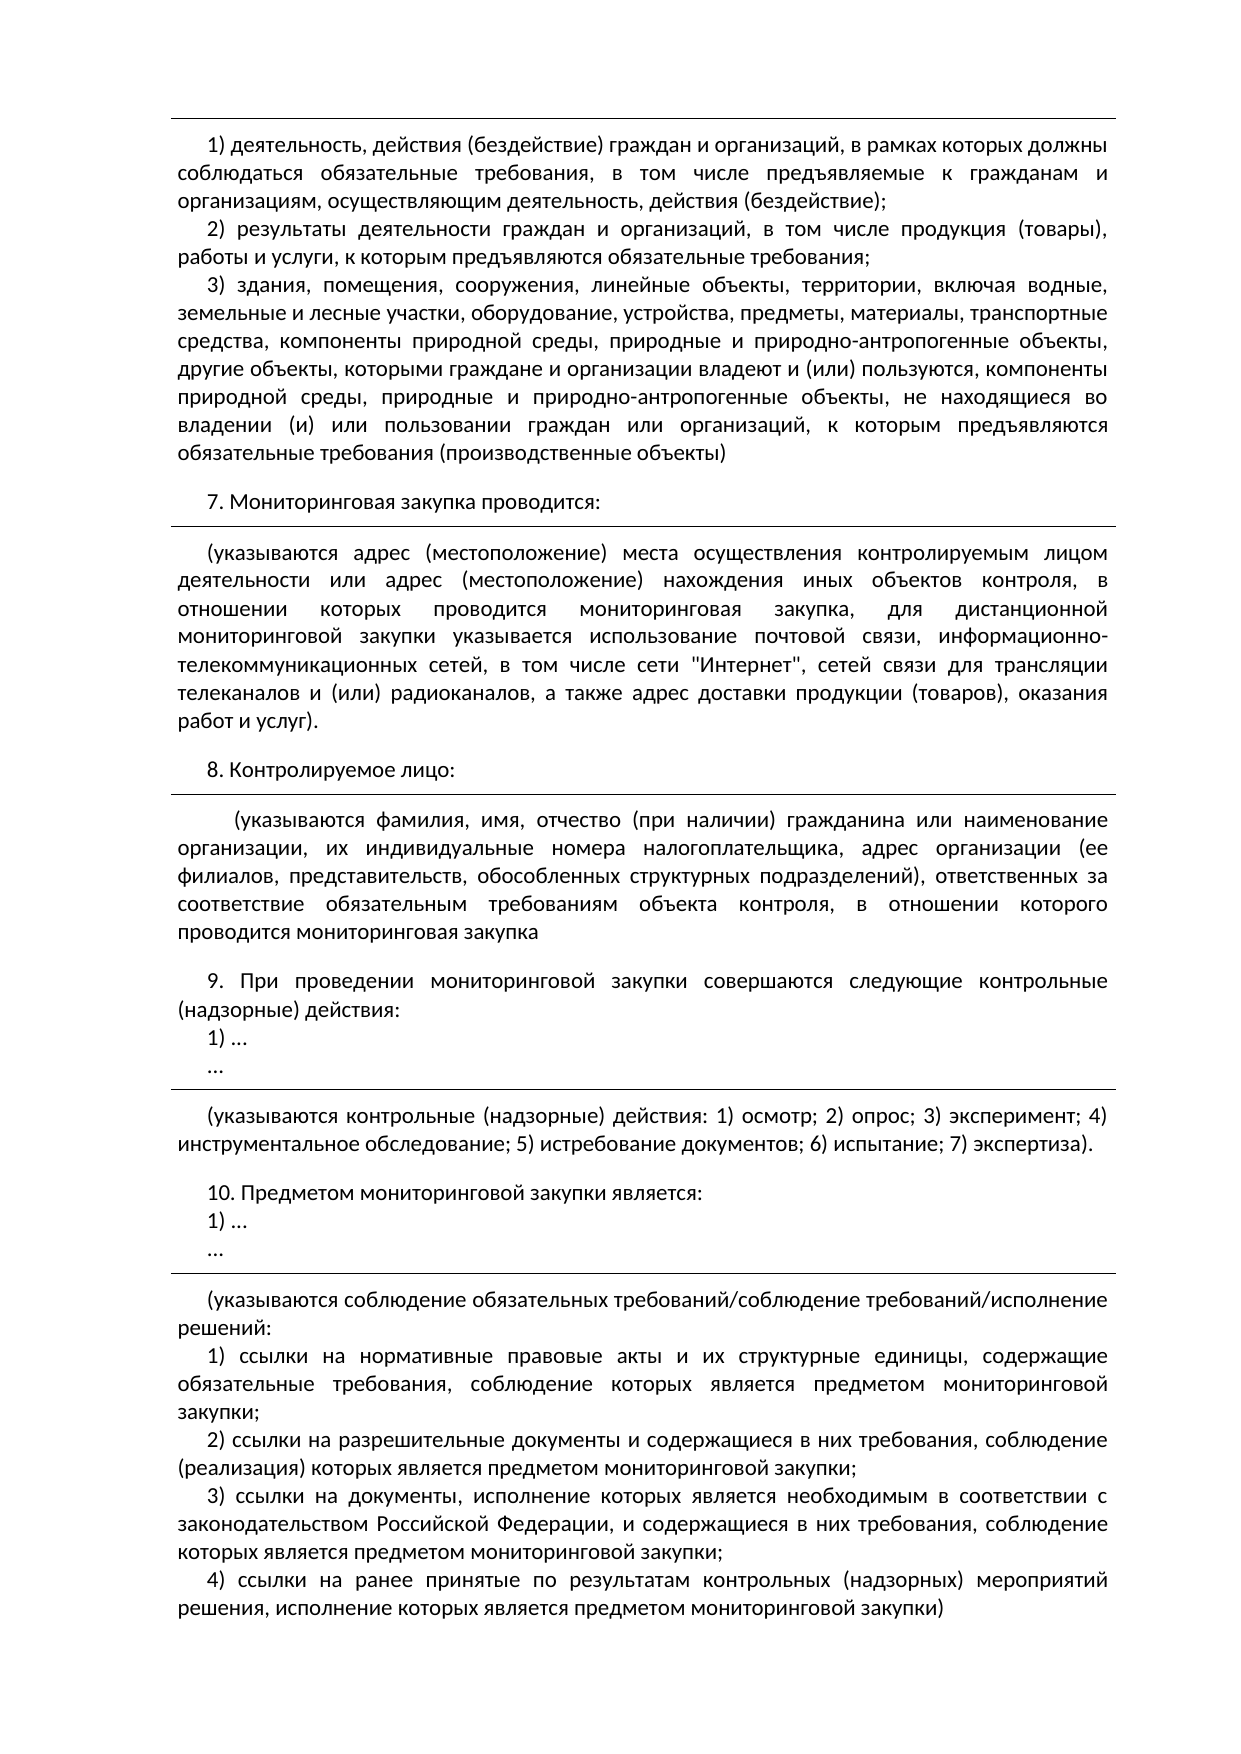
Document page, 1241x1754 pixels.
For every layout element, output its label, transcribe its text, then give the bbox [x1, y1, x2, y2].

table_cell (указываются соблюдение обязательных требований/соблюдение требований/исполнение решений: 1) ссылки на нормативные правовые акты и их структурные единицы, содержащие обязательные требования, соблюдение которых является предметом мониторинговой закупки; 2) ссылки на разрешительные документы и содержащиеся в них требования, соблюдение (реализация) которых является предметом мониторинговой закупки; 3) ссылки на документы, исполнение которых является необходимым в соответствии с законодательством Российской Федерации, и содержащиеся в них требования, соблюдение которых является предметом мониторинговой закупки; 4) ссылки на ранее принятые по результатам контрольных (надзорных) мероприятий решения, исполнение которых является предметом мониторинговой закупки) [171, 1274, 1116, 1632]
table_cell (указываются адрес (местоположение) места осуществления контролируемым лицом деятельности или адрес (местоположение) нахождения иных объектов контроля, в отношении которых проводится мониторинговая закупка, для дистанционной мониторинговой закупки указывается использование почтовой связи, информационно-телекоммуникационных сетей, в том числе сети "Интернет", сетей связи для трансляции телеканалов и (или) радиоканалов, а также адрес доставки продукции (товаров), оказания работ и услуг). [171, 527, 1116, 744]
table_cell 8. Контролируемое лицо: [171, 744, 1116, 794]
table_cell 7. Мониторинговая закупка проводится: [171, 477, 1116, 526]
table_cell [171, 119, 1116, 477]
table_cell 10. Предметом мониторинговой закупки является: 1) ... ... [171, 1168, 1116, 1273]
table_cell 9. При проведении мониторинговой закупки совершаются следующие контрольные (надзорные) действия: 1) ... ... [171, 956, 1116, 1089]
table_cell (указываются фамилия, имя, отчество (при наличии) гражданина или наименование организации, их индивидуальные номера налогоплательщика, адрес организации (ее филиалов, представительств, обособленных структурных подразделений), ответственных за соответствие обязательным требованиям объекта контроля, в отношении которого проводится мониторинговая закупка [171, 795, 1116, 956]
table_cell (указываются контрольные (надзорные) действия: 1) осмотр; 2) опрос; 3) эксперимент; 4) инструментальное обследование; 5) истребование документов; 6) испытание; 7) экспертиза). [171, 1090, 1116, 1168]
